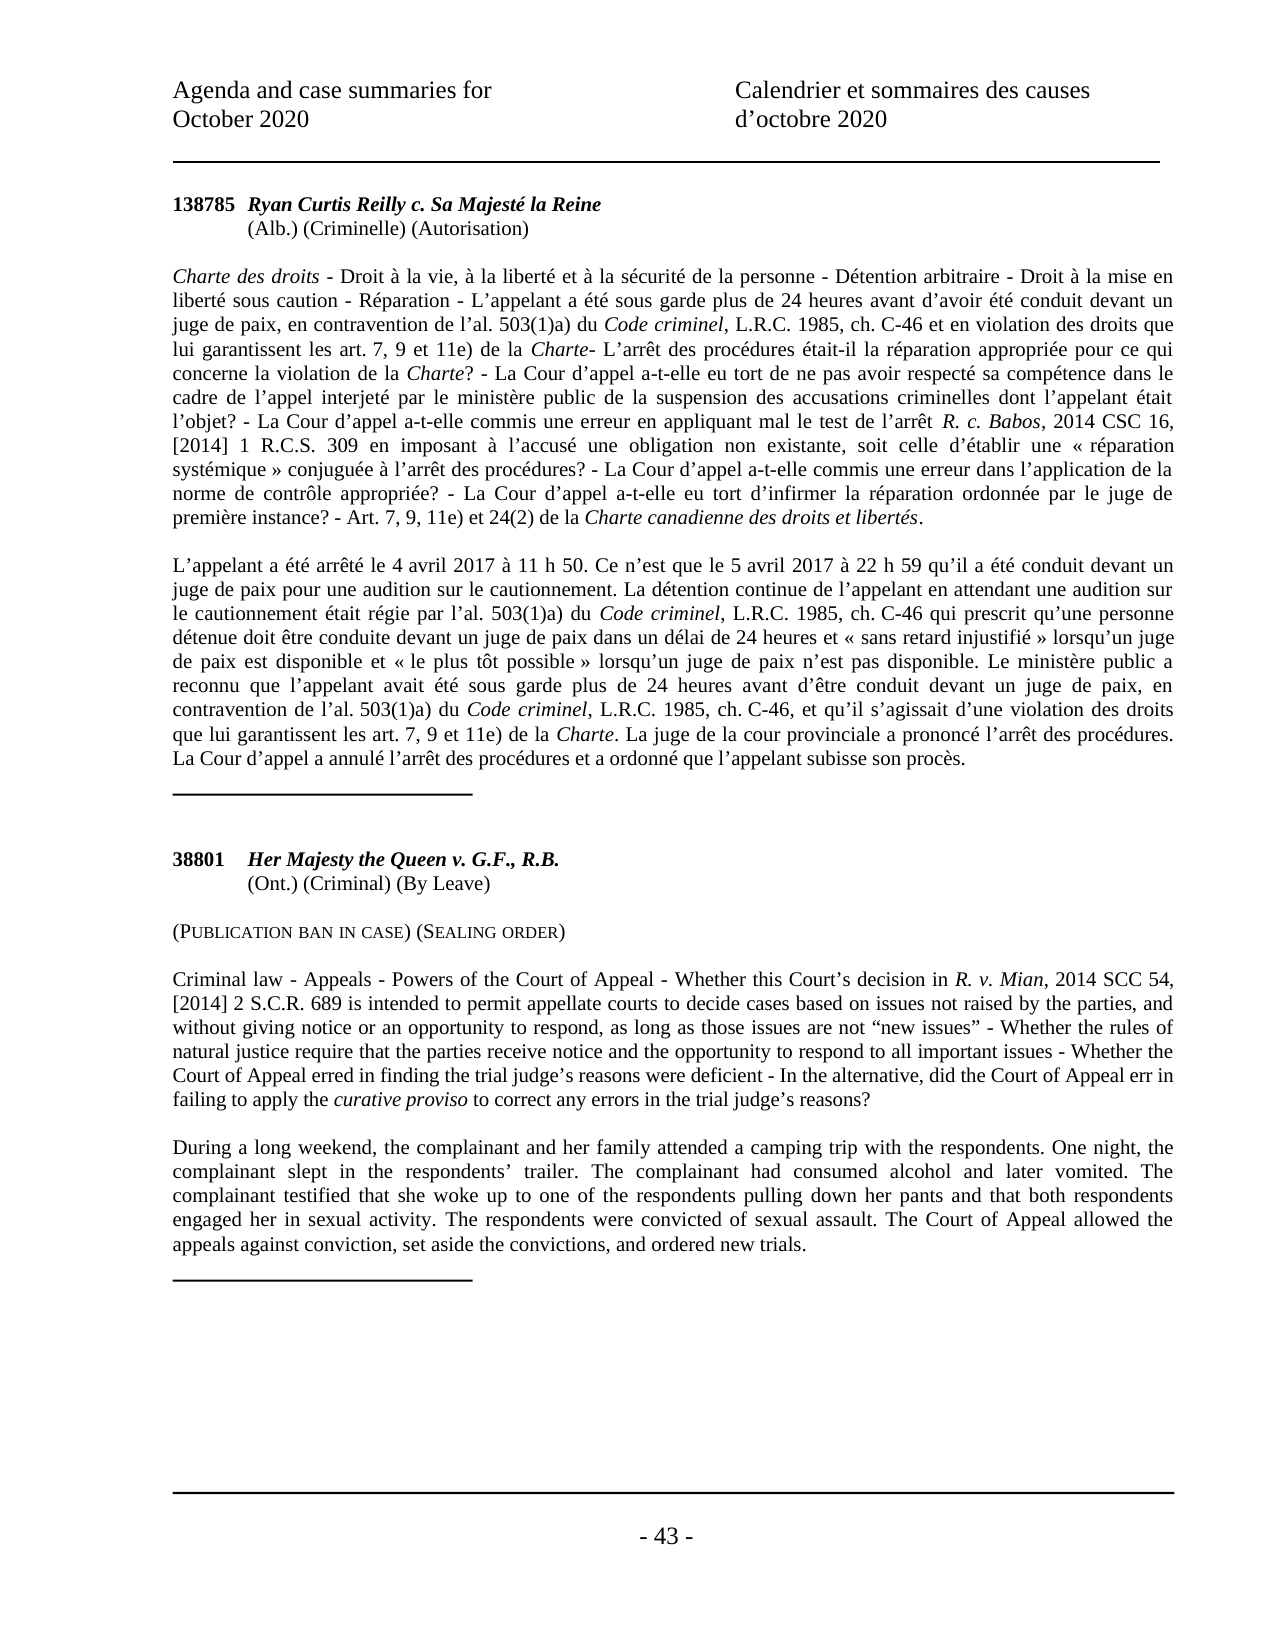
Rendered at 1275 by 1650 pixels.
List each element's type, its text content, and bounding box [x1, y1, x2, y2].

text (Ont.) (Criminal) (By Leave) [172, 871, 1174, 894]
text L’appelant a été arrêté le 4 avril 2017 à 11 h 50. Ce n’est que le 5 avril 2017 à 22 h 59 qu’il a été conduit devant un juge de paix pour une audition sur le cautionnement. La détention continue de l’appelant en attendant une audition sur le cautionnement était régie par l’al. 503(1)a) du Code criminel, L.R.C. 1985, ch. C-46 qui prescrit qu’une personne détenue doit être conduite devant un juge de paix dans un délai de 24 heures et « sans retard injustifié » lorsqu’un juge de paix est disponible et « le plus tôt possible » lorsqu’un juge de paix n’est pas disponible. Le ministère public a reconnu que l’appelant avait été sous garde plus de 24 heures avant d’être conduit devant un juge de paix, en contravention de l’al. 503(1)a) du Code criminel, L.R.C. 1985, ch. C-46, et qu’il s’agissait d’une violation des droits que lui garantissent les art. 7, 9 et 11e) de la Charte. La juge de la cour provinciale a prononcé l’arrêt des procédures. La Cour d’appel a annulé l’arrêt des procédures et a ordonné que l’appelant subisse son procès. [172, 553, 1174, 769]
text During a long weekend, the complainant and her family attended a camping trip with the respondents. One night, the complainant slept in the respondents’ trailer. The complainant had consumed alcohol and later vomited. The complainant testified that she woke up to one of the respondents pulling down her pants and that both respondents engaged her in sexual activity. The respondents were convicted of sexual assault. The Court of Appeal allowed the appeals against conviction, set aside the convictions, and ordered new trials. [172, 1135, 1174, 1256]
text (Alb.) (Criminelle) (Autorisation) [247, 216, 1174, 240]
text Charte des droits - Droit à la vie, à la liberté et à la sécurité de la personne - Détention arbitraire - Droit à la mise en liberté sous caution - Réparation - L’appelant a été sous garde plus de 24 heures avant d’avoir été conduit devant un juge de paix, en contravention de l’al. 503(1)a) du Code criminel, L.R.C. 1985, ch. C-46 et en violation des droits que lui garantissent les art. 7, 9 et 11e) de la Charte- L’arrêt des procédures était-il la réparation appropriée pour ce qui concerne la violation de la Charte? - La Cour d’appel a-t-elle eu tort de ne pas avoir respecté sa compétence dans le cadre de l’appel interjeté par le ministère public de la suspension des accusations criminelles dont l’appelant était l’objet? - La Cour d’appel a-t-elle commis une erreur en appliquant mal le test de l’arrêt R. c. Babos, 2014 CSC 16, [2014] 1 R.C.S. 309 en imposant à l’accusé une obligation non existante, soit celle d’établir une « réparation systémique » conjuguée à l’arrêt des procédures? - La Cour d’appel a-t-elle commis une erreur dans l’application de la norme de contrôle appropriée? - La Cour d’appel a-t-elle eu tort d’infirmer la réparation ordonnée par le juge de première instance? - Art. 7, 9, 11e) et 24(2) de la Charte canadienne des droits et libertés. [172, 264, 1174, 529]
text 38785 Ryan Curtis Reilly c. Sa Majesté la Reine [172, 192, 1174, 216]
text (Publication ban in case) (Sealing order) [172, 919, 1174, 943]
text Criminal law - Appeals - Powers of the Court of Appeal - Whether this Court’s decision in R. v. Mian, 2014 SCC 54, [2014] 2 S.C.R. 689 is intended to permit appellate courts to decide cases based on issues not raised by the parties, and without giving notice or an opportunity to respond, as long as those issues are not “new issues” - Whether the rules of natural justice require that the parties receive notice and the opportunity to respond to all important issues - Whether the Court of Appeal erred in finding the trial judge’s reasons were deficient - In the alternative, did the Court of Appeal err in failing to apply the curative proviso to correct any errors in the trial judge’s reasons? [172, 967, 1174, 1111]
text 38801 Her Majesty the Queen v. G.F., R.B. [172, 846, 1174, 871]
